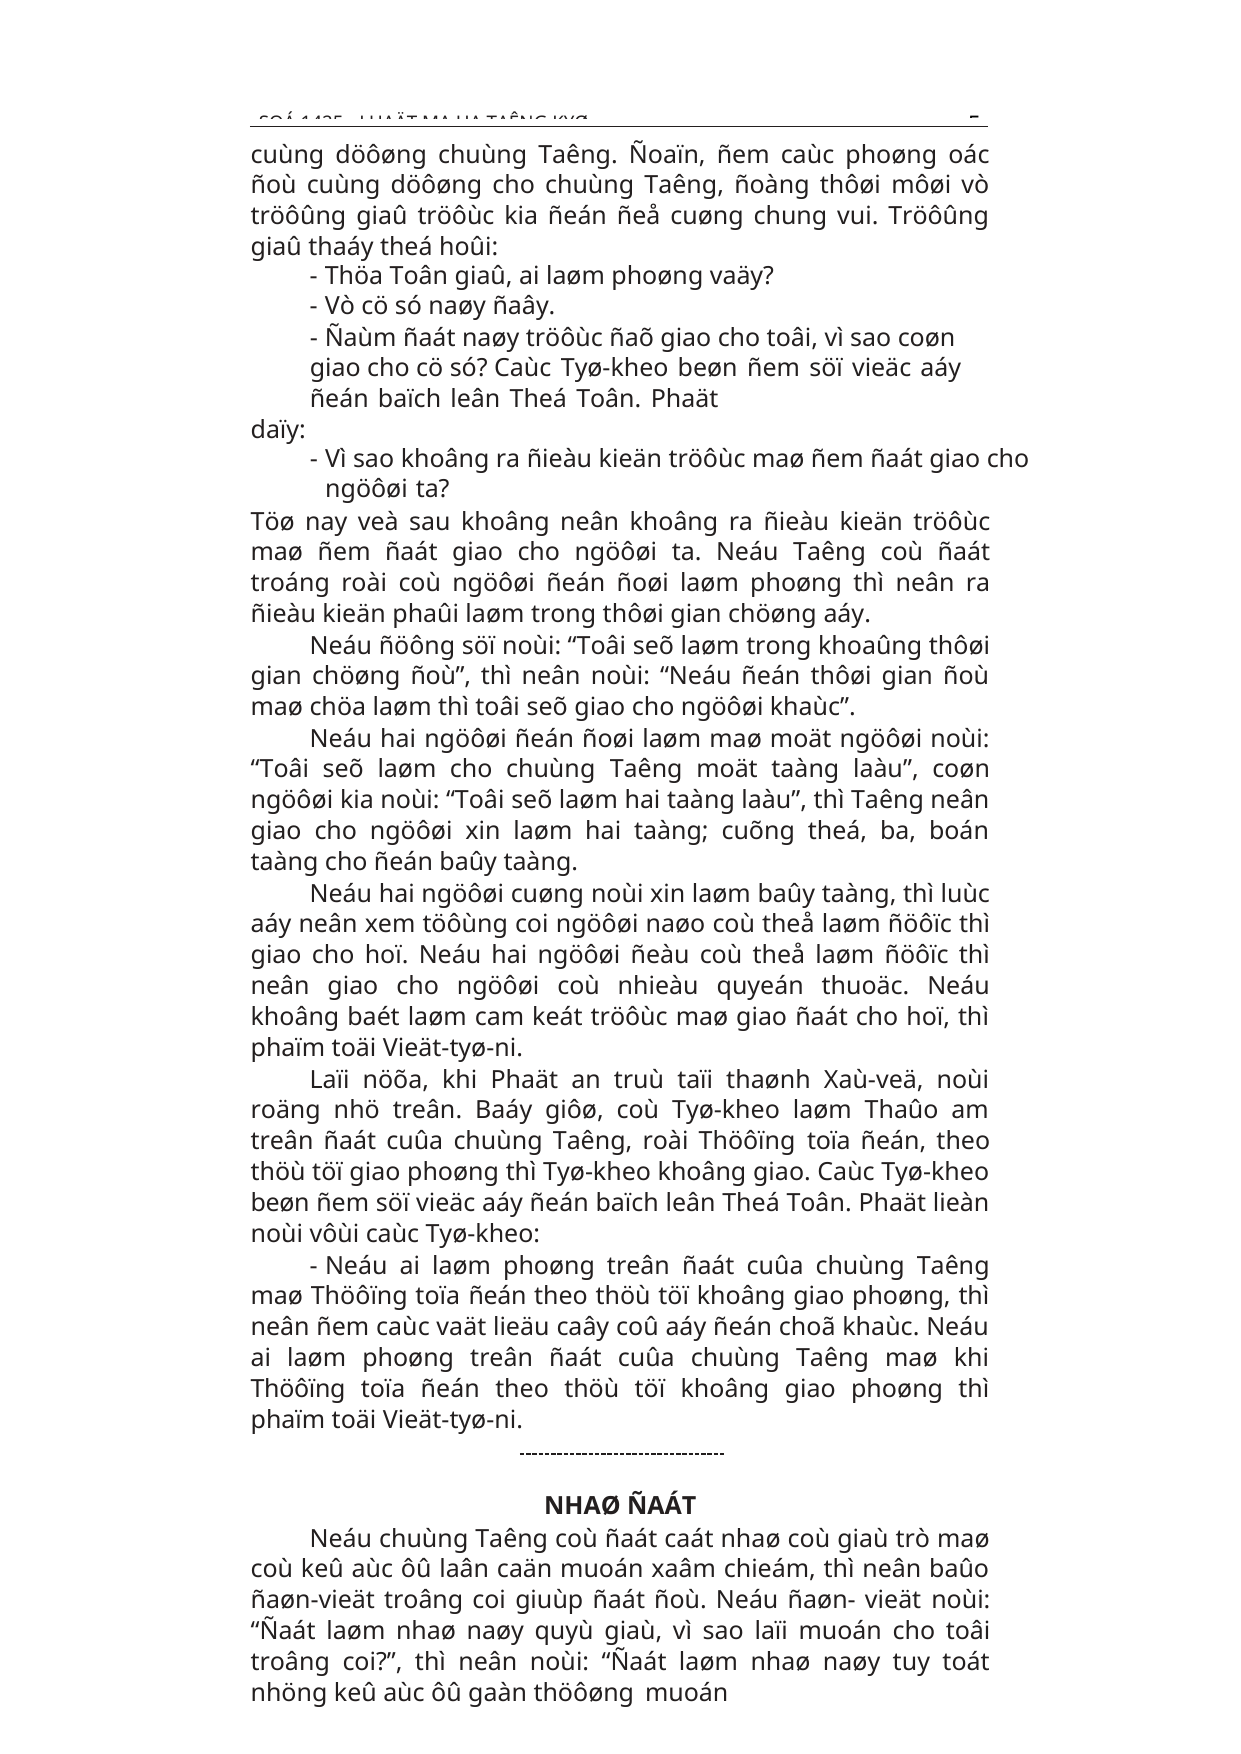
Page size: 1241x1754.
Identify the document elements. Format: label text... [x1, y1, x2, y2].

list Vò cö só naøy ñaây. [309, 290, 1065, 321]
text Neáu ñöông söï noùi: “Toâi seõ laøm trong khoaûng thôøi gian chöøng ñoù”, thì neân noùi: “Neáu ñeán thôøi gian ñoù maø chöa laøm thì toâi seõ giao cho ngöôøi khaùc”. [250, 629, 990, 723]
list Thöa Toân giaû, ai laøm phoøng vaäy? [309, 262, 1065, 290]
list Vì sao khoâng ra ñieàu kieän tröôùc maø ñem ñaát giao cho ngöôøi ta? [309, 444, 1065, 503]
text Neáu chuùng Taêng coù ñaát caát nhaø coù giaù trò maø coù keû aùc ôû laân caän muoán xaâm chieám, thì neân baûo ñaøn-vieät troâng coi giuùp ñaát ñoù. Neáu ñaøn- vieät noùi: “Ñaát laøm nhaø naøy quyù giaù, vì sao laïi muoán cho toâi troâng coi?”, thì neân noùi: “Ñaát laøm nhaø naøy tuy toát nhöng keû aùc ôû gaàn thöôøng muoán [250, 1523, 990, 1709]
text daïy: [250, 415, 1065, 444]
text Töø nay veà sau khoâng neân khoâng ra ñieàu kieän tröôùc maø ñem ñaát giao cho ngöôøi ta. Neáu Taêng coù ñaát troáng roài coù ngöôøi ñeán ñoøi laøm phoøng thì neân ra ñieàu kieän phaûi laøm trong thôøi gian chöøng aáy. [250, 505, 990, 629]
list Neáu ai laøm phoøng treân ñaát cuûa chuùng Taêng maø Thöôïng toïa ñeán theo thöù töï khoâng giao phoøng, thì neân ñem caùc vaät lieäu caây coû aáy ñeán choã khaùc. Neáu ai laøm phoøng treân ñaát cuûa chuùng Taêng maø khi Thöôïng toïa ñeán theo thöù töï khoâng giao phoøng thì phaïm toäi Vieät-tyø-ni. [250, 1250, 990, 1436]
text cuùng döôøng chuùng Taêng. Ñoaïn, ñem caùc phoøng oác ñoù cuùng döôøng cho chuùng Taêng, ñoàng thôøi môøi vò tröôûng giaû tröôùc kia ñeán ñeå cuøng chung vui. Tröôûng giaû thaáy theá hoûi: [250, 138, 990, 262]
text Neáu hai ngöôøi ñeán ñoøi laøm maø moät ngöôøi noùi: “Toâi seõ laøm cho chuùng Taêng moät taàng laàu”, coøn ngöôøi kia noùi: “Toâi seõ laøm hai taàng laàu”, thì Taêng neân giao cho ngöôøi xin laøm hai taàng; cuõng theá, ba, boán taàng cho ñeán baûy taàng. [250, 723, 990, 878]
text Laïi nöõa, khi Phaät an truù taïi thaønh Xaù-veä, noùi roäng nhö treân. Baáy giôø, coù Tyø-kheo laøm Thaûo am treân ñaát cuûa chuùng Taêng, roài Thöôïng toïa ñeán, theo thöù töï giao phoøng thì Tyø-kheo khoâng giao. Caùc Tyø-kheo beøn ñem söï vieäc aáy ñeán baïch leân Theá Toân. Phaät lieàn noùi vôùi caùc Tyø-kheo: [250, 1064, 990, 1250]
text Neáu hai ngöôøi cuøng noùi xin laøm baûy taàng, thì luùc aáy neân xem töôùng coi ngöôøi naøo coù theå laøm ñöôïc thì giao cho hoï. Neáu hai ngöôøi ñeàu coù theå laøm ñöôïc thì neân giao cho ngöôøi coù nhieàu quyeán thuoäc. Neáu khoâng baét laøm cam keát tröôùc maø giao ñaát cho hoï, thì phaïm toäi Vieät-tyø-ni. [250, 878, 990, 1064]
subtitle NHAØ ÑAÁT [324, 1488, 916, 1521]
list Ñaùm ñaát naøy tröôùc ñaõ giao cho toâi, vì sao coøn giao cho cö só? Caùc Tyø-kheo beøn ñem söï vieäc aáy ñeán baïch leân Theá Toân. Phaät [309, 322, 988, 415]
